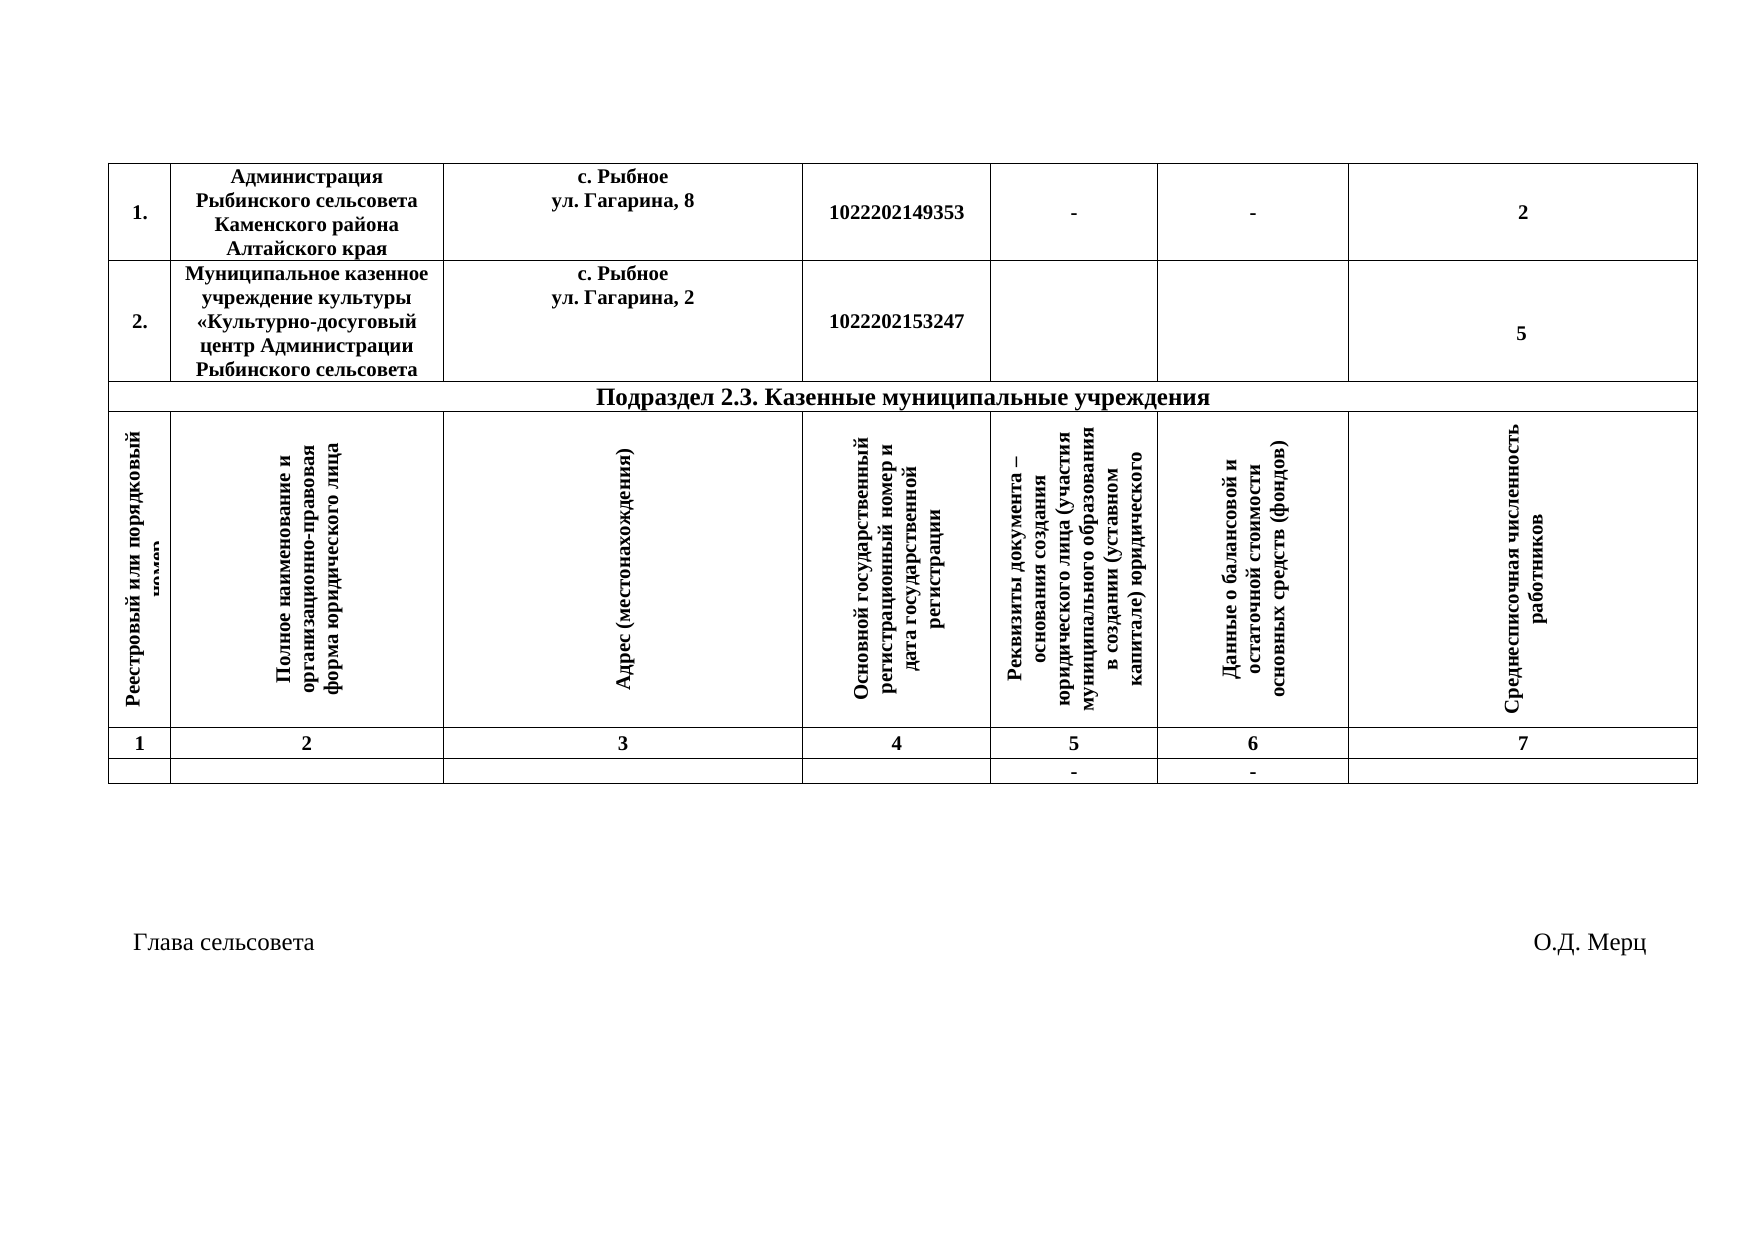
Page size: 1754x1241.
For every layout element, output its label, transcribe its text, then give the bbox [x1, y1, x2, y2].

table_cell с. Рыбное ул. Гагарина, 2 [444, 261, 802, 381]
table_cell 2 [171, 728, 443, 757]
table_cell Подраздел 2.3. Казенные муниципальные учреждения [109, 382, 1697, 411]
table_cell - [1158, 759, 1348, 783]
table_cell [171, 759, 443, 783]
table_cell Основной государственный регистрационный номер и дата государственной регистрации [803, 412, 990, 727]
table_cell 7 [1349, 728, 1697, 757]
table_cell [991, 261, 1157, 381]
table_cell Реестровый или порядковый номер [109, 412, 170, 727]
table_cell Реквизиты документа – основания создания юридического лица (участия муниципального образования в создании (уставном капитале) юридического лица) [991, 412, 1157, 727]
table_cell 1022202153247 [803, 261, 990, 381]
table_cell Среднесписочная численность работников [1349, 412, 1697, 727]
table_cell [803, 759, 990, 783]
table_cell 2 [1349, 164, 1697, 260]
table_cell 5 [991, 728, 1157, 757]
table_cell Муниципальное казенное учреждение культуры «Культурно-досуговый центр Администрации Рыбинского сельсовета [171, 261, 443, 381]
table_cell 4 [803, 728, 990, 757]
table_cell [444, 759, 802, 783]
table_cell - [1158, 164, 1348, 260]
table_cell Адрес (местонахождения) [444, 412, 802, 727]
table_cell Полное наименование и организационно-правовая форма юридического лица [171, 412, 443, 727]
table_cell 1022202149353 [803, 164, 990, 260]
table_cell - [991, 759, 1157, 783]
table_cell 1 [109, 728, 170, 757]
table_cell 2. [109, 261, 170, 381]
table_cell 5 [1349, 261, 1697, 381]
table_cell 3 [444, 728, 802, 757]
table_cell Данные о балансовой и остаточной стоимости основных средств (фондов) [1158, 412, 1348, 727]
table_cell 1. [109, 164, 170, 260]
table_cell 6 [1158, 728, 1348, 757]
text Глава сельсовета О.Д. Мерц [59, 927, 1698, 956]
table_cell [109, 759, 170, 783]
table_cell с. Рыбное ул. Гагарина, 8 [444, 164, 802, 260]
table_cell Администрация Рыбинского сельсовета Каменского района Алтайского края [171, 164, 443, 260]
table_cell - [991, 164, 1157, 260]
table_cell [1158, 261, 1348, 381]
table_cell [1349, 759, 1697, 783]
